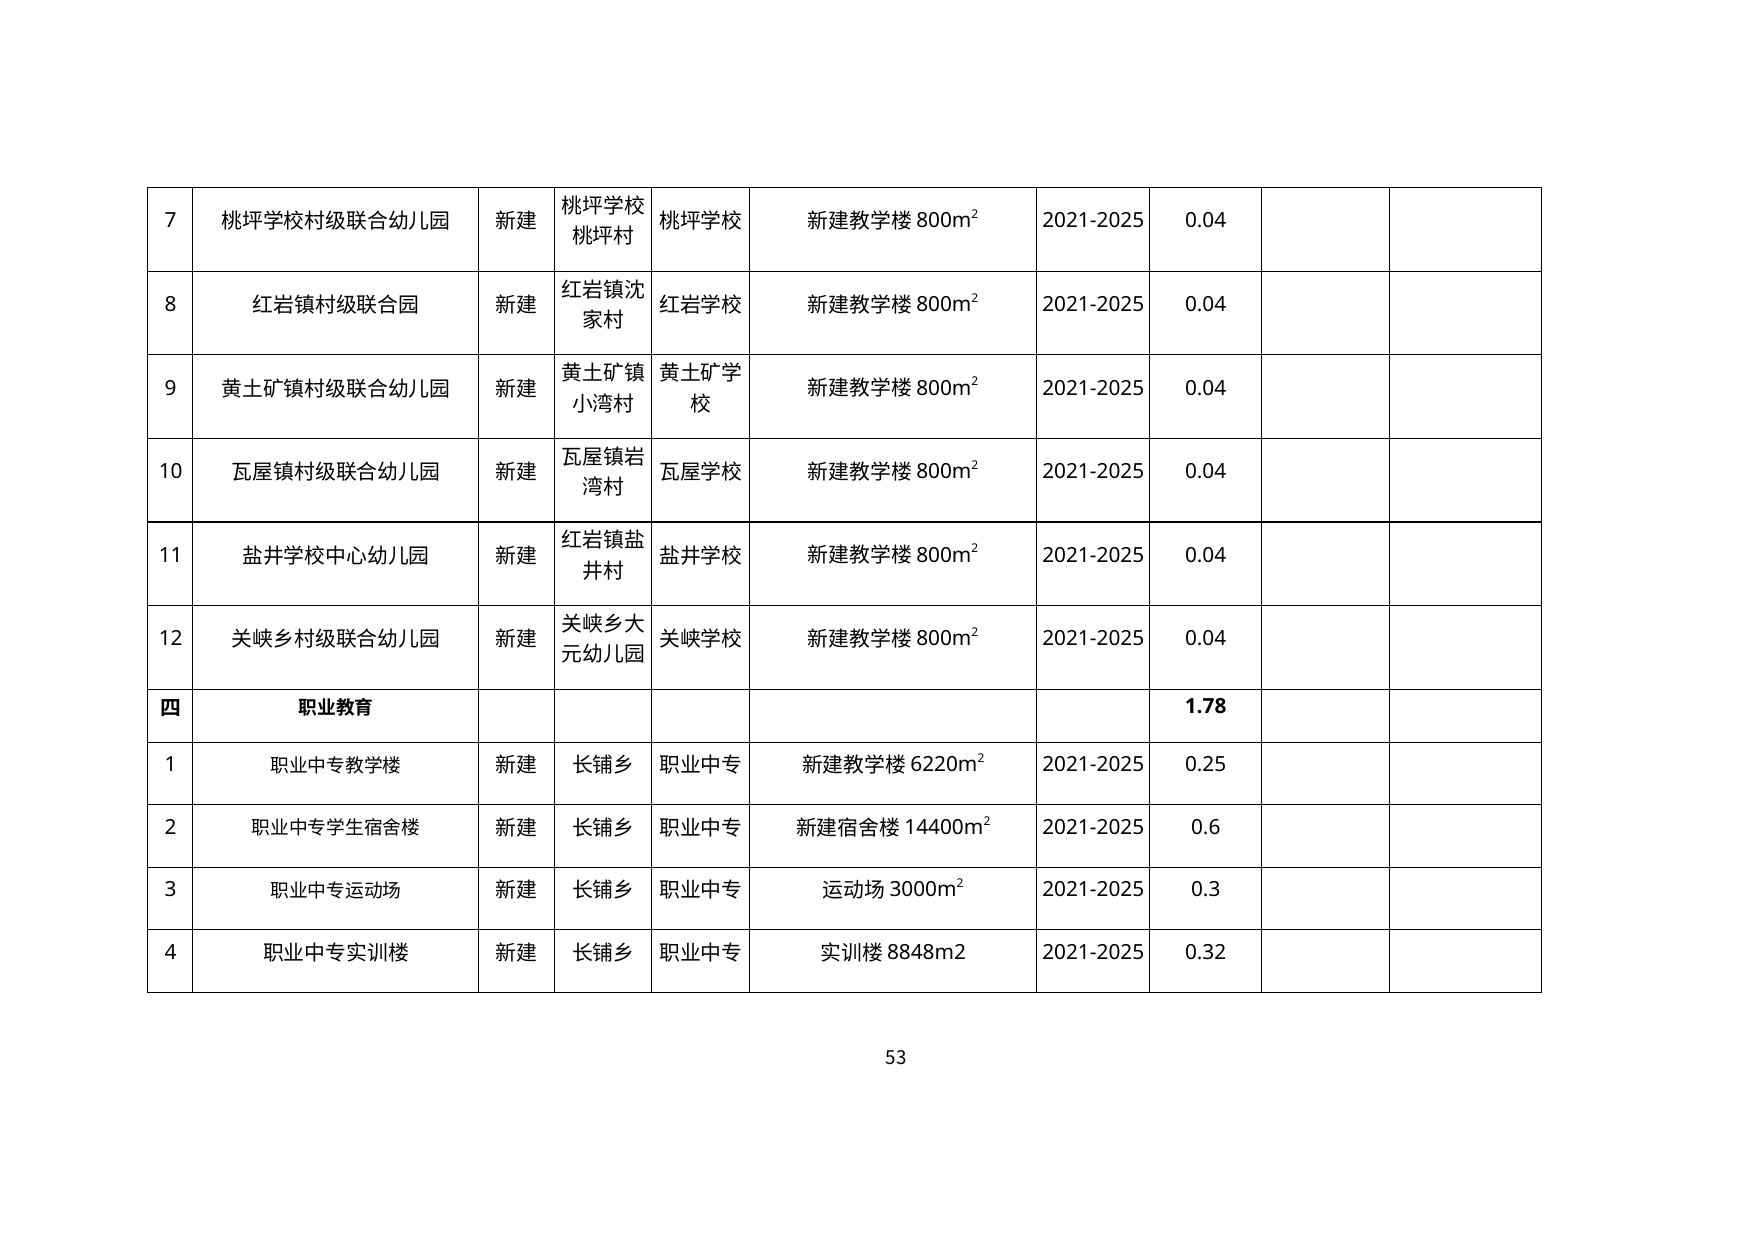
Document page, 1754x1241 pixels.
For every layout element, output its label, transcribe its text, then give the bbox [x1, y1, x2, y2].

table_cell 四 [148, 690, 192, 742]
table_cell 11 [148, 523, 192, 605]
table_cell 10 [148, 439, 192, 521]
table_cell 新建 [479, 743, 554, 804]
table_cell 长铺乡 [555, 868, 651, 929]
table_cell 2021-2025 [1037, 805, 1149, 867]
table_cell 8 [148, 272, 192, 354]
table_cell 长铺乡 [555, 805, 651, 867]
table_cell [1390, 606, 1541, 688]
table_cell [1390, 805, 1541, 867]
table_cell 红岩学校 [652, 272, 749, 354]
table_cell 2 [148, 805, 192, 867]
table_cell 职业教育 [193, 690, 478, 742]
table_cell 1 [148, 743, 192, 804]
table_cell [1262, 439, 1389, 521]
table_cell 黄土矿镇小湾村 [555, 355, 651, 438]
table_cell 新建 [479, 523, 554, 605]
table_cell [1390, 439, 1541, 521]
table_cell 红岩镇盐井村 [555, 523, 651, 605]
table_cell 2021-2025 [1037, 606, 1149, 688]
table_cell 桃坪学校村级联合幼儿园 [193, 188, 478, 271]
table_cell 新建 [479, 272, 554, 354]
table_cell 盐井学校中心幼儿园 [193, 523, 478, 605]
table_cell 关峡乡村级联合幼儿园 [193, 606, 478, 688]
table_cell 职业中专运动场 [193, 868, 478, 929]
table_cell [1262, 930, 1389, 992]
table_cell 2021-2025 [1037, 355, 1149, 438]
table_cell [479, 690, 554, 742]
table_cell 2021-2025 [1037, 743, 1149, 804]
table_cell [1390, 188, 1541, 271]
table_cell 0.04 [1150, 439, 1261, 521]
table_cell 盐井学校 [652, 523, 749, 605]
table_cell 新建 [479, 606, 554, 688]
table_cell 关峡学校 [652, 606, 749, 688]
table_cell 0.3 [1150, 868, 1261, 929]
table_cell 新建教学楼6220m2 [750, 743, 1036, 804]
table_cell [1262, 868, 1389, 929]
table_cell 职业中专学生宿舍楼 [193, 805, 478, 867]
table_cell [1390, 690, 1541, 742]
table_cell [1390, 930, 1541, 992]
table_cell 7 [148, 188, 192, 271]
table_cell 长铺乡 [555, 930, 651, 992]
table_cell 新建教学楼800m2 [750, 606, 1036, 688]
table_cell 新建 [479, 868, 554, 929]
table_cell 0.32 [1150, 930, 1261, 992]
table_cell 新建教学楼800m2 [750, 355, 1036, 438]
table_cell 3 [148, 868, 192, 929]
table_cell 0.6 [1150, 805, 1261, 867]
table_cell 0.04 [1150, 606, 1261, 688]
table_cell 桃坪学校桃坪村 [555, 188, 651, 271]
table_cell 红岩镇村级联合园 [193, 272, 478, 354]
table_cell 12 [148, 606, 192, 688]
table_cell 新建教学楼800m2 [750, 188, 1036, 271]
table_cell 新建教学楼800m2 [750, 272, 1036, 354]
table_cell 9 [148, 355, 192, 438]
table_cell 红岩镇沈家村 [555, 272, 651, 354]
table_cell 瓦屋学校 [652, 439, 749, 521]
table_cell 实训楼8848m2 [750, 930, 1036, 992]
table_cell 0.04 [1150, 272, 1261, 354]
table_cell [1262, 523, 1389, 605]
table_cell 新建 [479, 930, 554, 992]
table_cell [1390, 868, 1541, 929]
table_cell [1262, 355, 1389, 438]
table_cell 新建 [479, 439, 554, 521]
table_cell 2021-2025 [1037, 523, 1149, 605]
table_cell [1390, 272, 1541, 354]
table_cell 2021-2025 [1037, 272, 1149, 354]
table_cell [1390, 523, 1541, 605]
table_cell [1390, 743, 1541, 804]
table_cell [1037, 690, 1149, 742]
table_cell 运动场3000m2 [750, 868, 1036, 929]
table_cell 桃坪学校 [652, 188, 749, 271]
table_cell 2021-2025 [1037, 868, 1149, 929]
table_cell [652, 690, 749, 742]
table_cell 1.78 [1150, 690, 1261, 742]
table_cell 2021-2025 [1037, 930, 1149, 992]
table_cell [1262, 805, 1389, 867]
table_cell 新建宿舍楼14400m2 [750, 805, 1036, 867]
table_cell 职业中专教学楼 [193, 743, 478, 804]
table_cell 2021-2025 [1037, 439, 1149, 521]
table_cell 职业中专 [652, 743, 749, 804]
table_cell [1262, 188, 1389, 271]
table_cell [1262, 743, 1389, 804]
table_cell 新建教学楼800m2 [750, 439, 1036, 521]
table_cell 0.04 [1150, 188, 1261, 271]
table_cell 长铺乡 [555, 743, 651, 804]
table_cell 瓦屋镇村级联合幼儿园 [193, 439, 478, 521]
table_cell 2021-2025 [1037, 188, 1149, 271]
table_cell [555, 690, 651, 742]
table_cell [1262, 272, 1389, 354]
table_cell 0.25 [1150, 743, 1261, 804]
table_cell 新建 [479, 805, 554, 867]
table_cell 0.04 [1150, 523, 1261, 605]
table_cell 0.04 [1150, 355, 1261, 438]
table_cell 职业中专 [652, 805, 749, 867]
table_cell [750, 690, 1036, 742]
table_cell 职业中专 [652, 930, 749, 992]
table_cell 黄土矿镇村级联合幼儿园 [193, 355, 478, 438]
table_cell 职业中专实训楼 [193, 930, 478, 992]
table_cell [1262, 606, 1389, 688]
table_cell 新建教学楼800m2 [750, 523, 1036, 605]
table_cell 4 [148, 930, 192, 992]
table_cell 职业中专 [652, 868, 749, 929]
table_cell [1390, 355, 1541, 438]
table_cell 瓦屋镇岩湾村 [555, 439, 651, 521]
table_cell 关峡乡大元幼儿园 [555, 606, 651, 688]
table_cell 新建 [479, 188, 554, 271]
table_cell 新建 [479, 355, 554, 438]
table_cell 黄土矿学校 [652, 355, 749, 438]
table_cell [1262, 690, 1389, 742]
